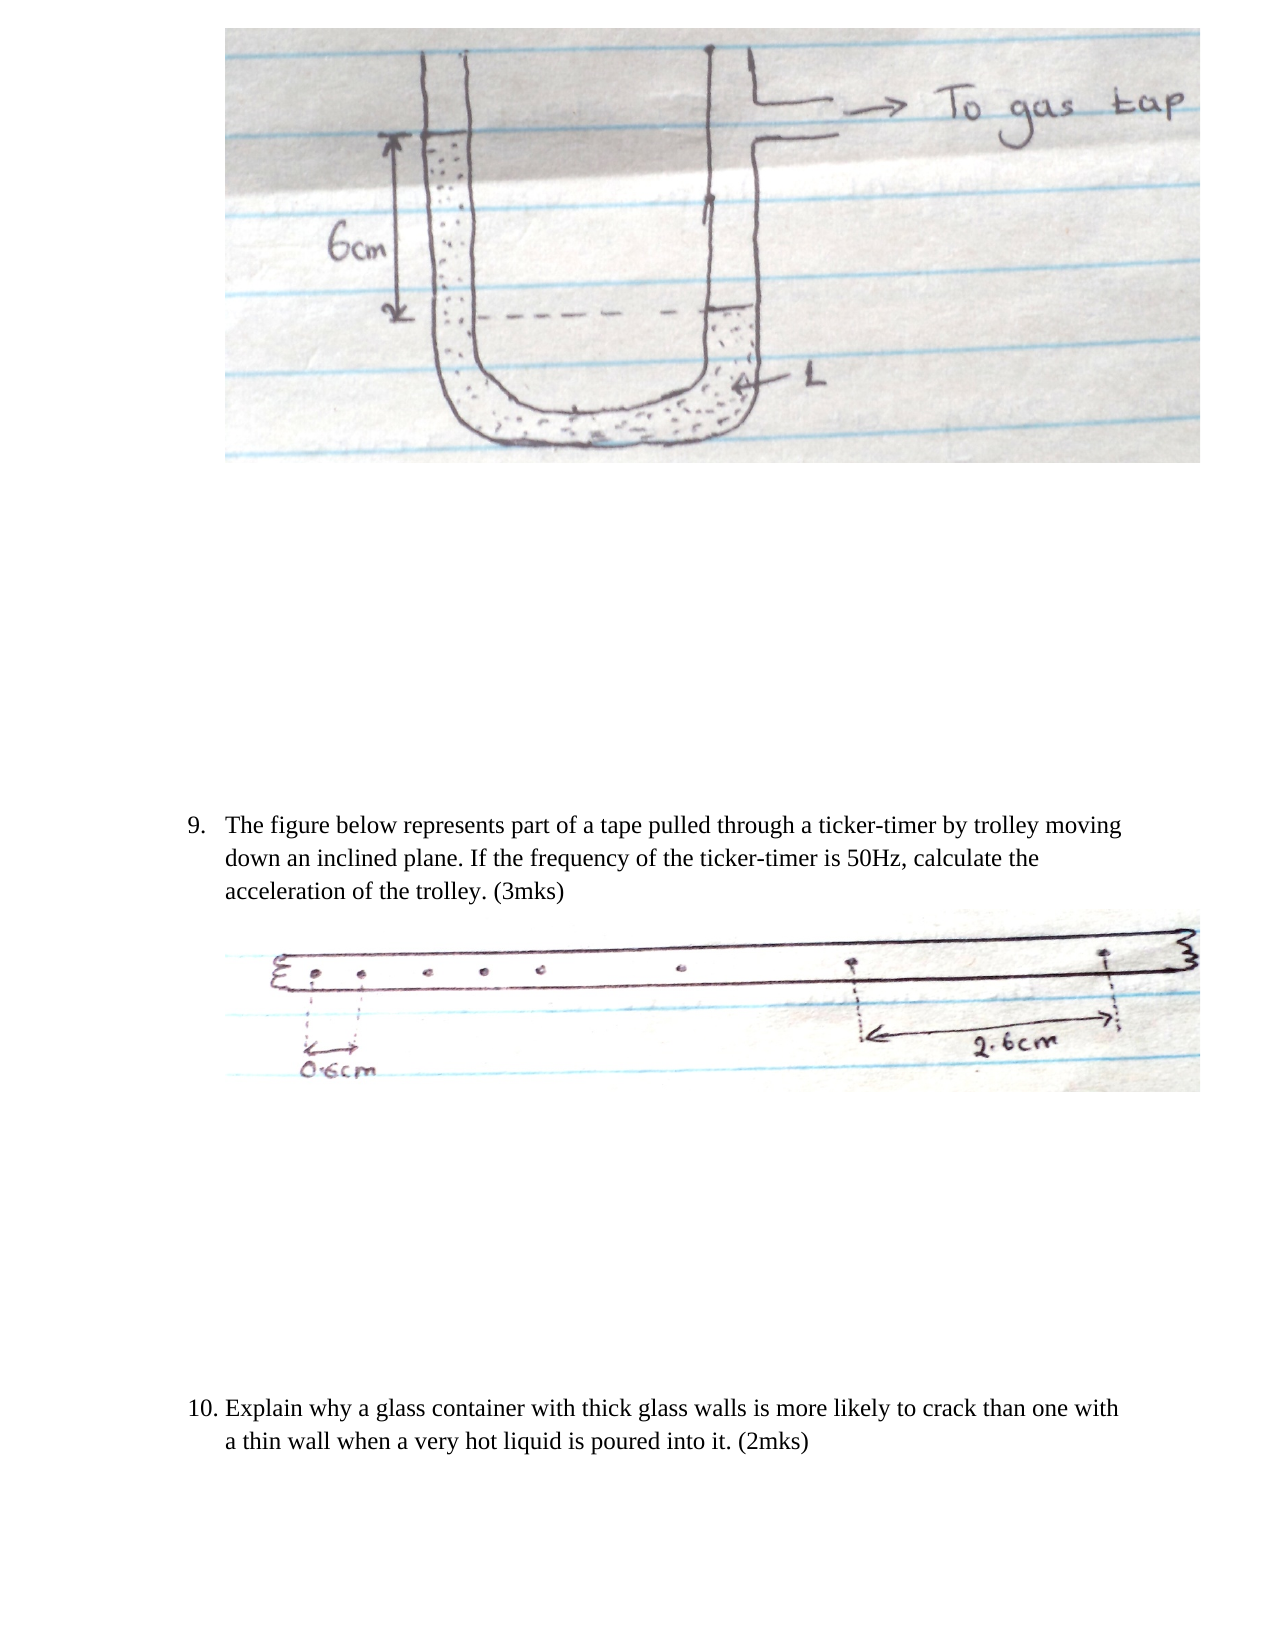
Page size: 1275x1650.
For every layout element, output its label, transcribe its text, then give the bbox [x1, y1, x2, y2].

picture [225, 28, 1200, 463]
list Explain why a glass container with thick glass walls is more likely to crack than one with a thin wall when a very hot liquid is poured into it. (2mks) [187, 1393, 1125, 1455]
picture [225, 909, 1200, 1092]
list The figure below represents part of a tape pulled through a ticker-timer by trolley moving down an inclined plane. If the frequency of the ticker-timer is 50Hz, calculate the acceleration of the trolley. (3mks) [187, 810, 1125, 905]
